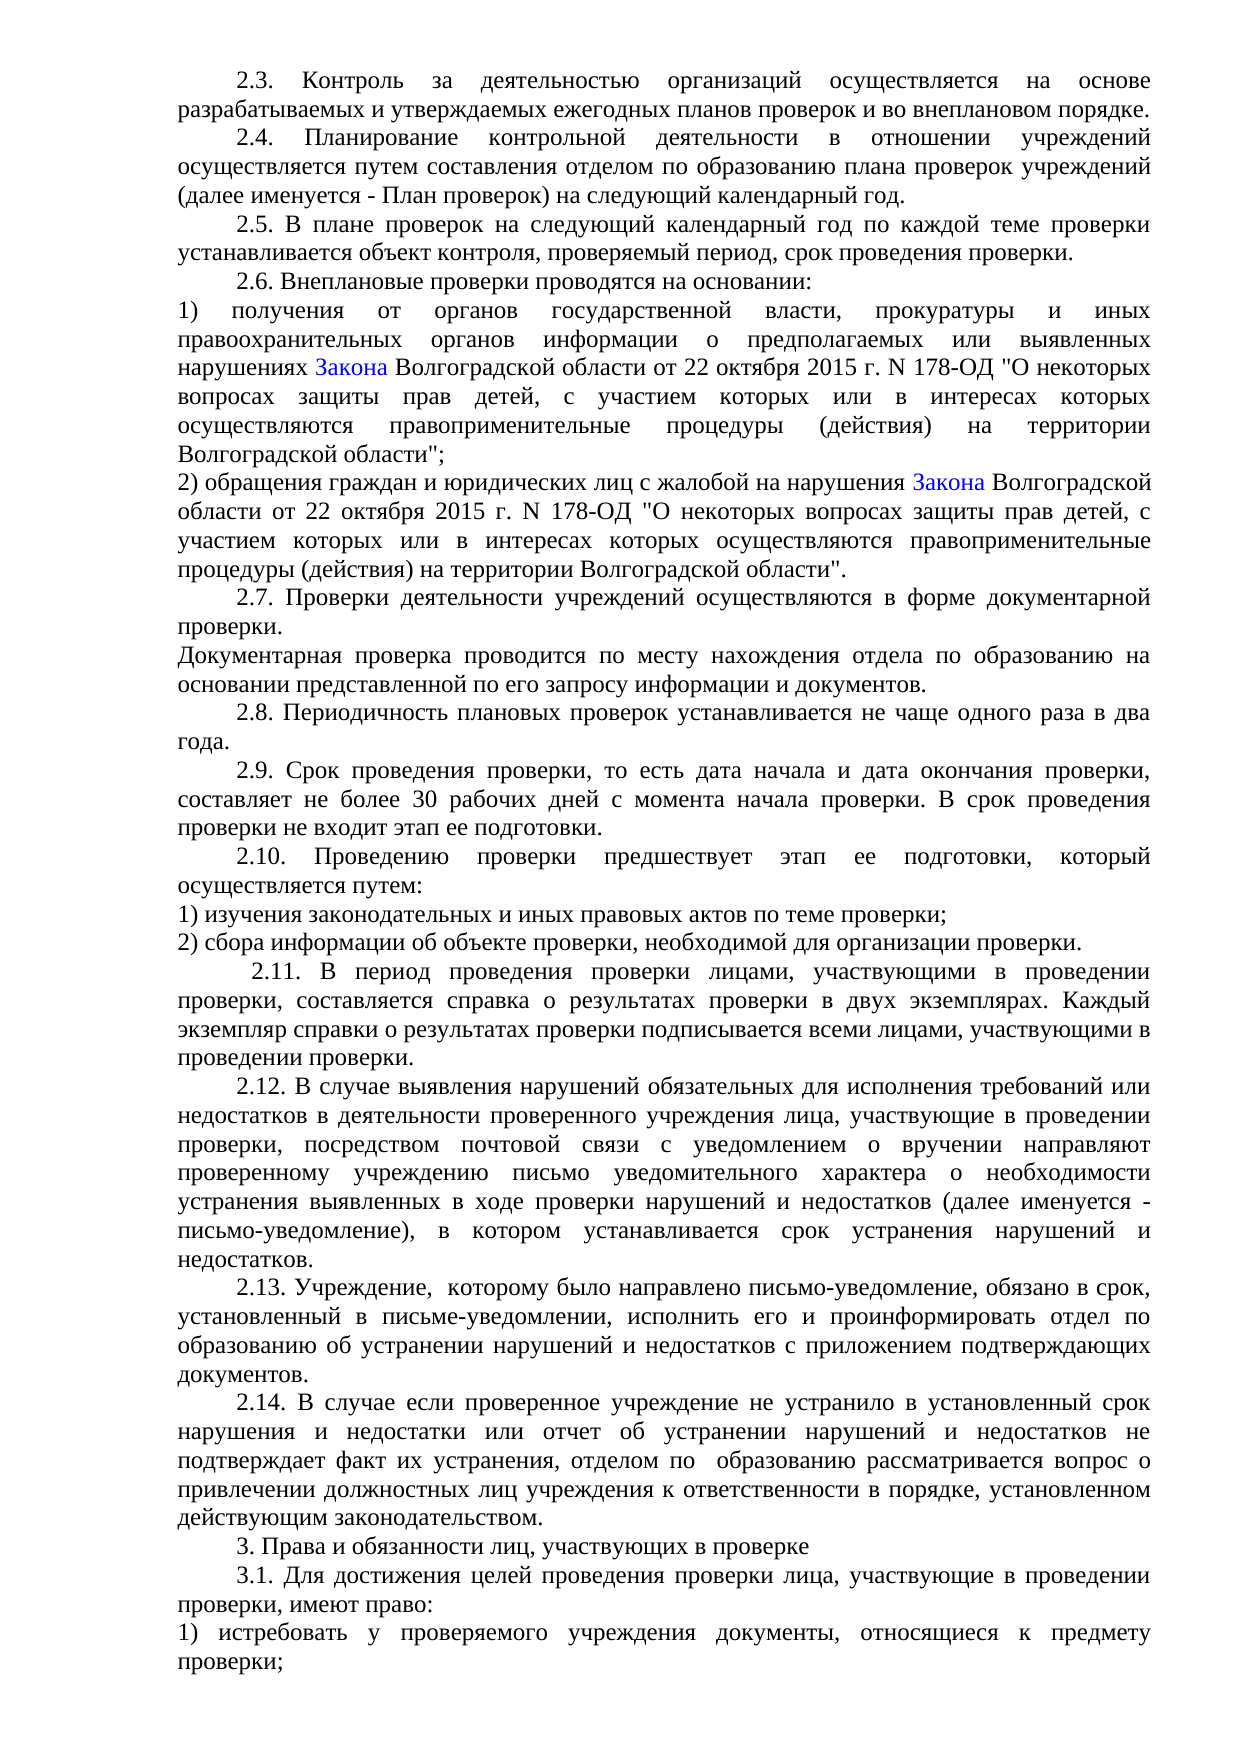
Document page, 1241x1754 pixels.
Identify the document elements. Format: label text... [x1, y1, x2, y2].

text 2) обращения граждан и юридических лиц с жалобой на нарушения Закона Волгоградской области от 22 октября 2015 г. N 178-ОД "О некоторых вопросах защиты прав детей, с участием которых или в интересах которых осуществляются правоприменительные процедуры (действия) на территории Волгоградской области". [177, 467, 1152, 582]
text 3.1. Для достижения целей проведения проверки лица, участвующие в проведении проверки, имеют право: [177, 1560, 1152, 1617]
text 2.4. Планирование контрольной деятельности в отношении учреждений осуществляется путем составления отделом по образованию плана проверок учреждений (далее именуется - План проверок) на следующий календарный год. [177, 122, 1152, 209]
text 2.11. В период проведения проверки лицами, участвующими в проведении проверки, составляется справка о результатах проверки в двух экземплярах. Каждый экземпляр справки о результатах проверки подписывается всеми лицами, участвующими в проведении проверки. [177, 956, 1152, 1071]
text 1) получения от органов государственной власти, прокуратуры и иных правоохранительных органов информации о предполагаемых или выявленных нарушениях Закона Волгоградской области от 22 октября 2015 г. N 178-ОД "О некоторых вопросах защиты прав детей, с участием которых или в интересах которых осуществляются правоприменительные процедуры (действия) на территории Волгоградской области"; [177, 295, 1152, 467]
text 2.9. Срок проведения проверки, то есть дата начала и дата окончания проверки, составляет не более 30 рабочих дней с момента начала проверки. В срок проведения проверки не входит этап ее подготовки. [177, 755, 1152, 841]
text Документарная проверка проводится по месту нахождения отдела по образованию на основании представленной по его запросу информации и документов. [177, 640, 1152, 697]
text 2.10. Проведению проверки предшествует этап ее подготовки, который осуществляется путем: [177, 841, 1152, 899]
text 3. Права и обязанности лиц, участвующих в проверке [177, 1531, 1152, 1560]
text 1) истребовать у проверяемого учреждения документы, относящиеся к предмету проверки; [177, 1617, 1152, 1675]
text 1) изучения законодательных и иных правовых актов по теме проверки; [177, 899, 1152, 927]
text 2.8. Периодичность плановых проверок устанавливается не чаще одного раза в два года. [177, 697, 1152, 755]
text 2.5. В плане проверок на следующий календарный год по каждой теме проверки устанавливается объект контроля, проверяемый период, срок проведения проверки. [177, 209, 1152, 266]
text 2) сбора информации об объекте проверки, необходимой для организации проверки. [177, 927, 1152, 956]
text 2.12. В случае выявления нарушений обязательных для исполнения требований или недостатков в деятельности проверенного учреждения лица, участвующие в проведении проверки, посредством почтовой связи с уведомлением о вручении направляют проверенному учреждению письмо уведомительного характера о необходимости устранения выявленных в ходе проверки нарушений и недостатков (далее именуется - письмо-уведомление), в котором устанавливается срок устранения нарушений и недостатков. [177, 1071, 1152, 1272]
text 2.3. Контроль за деятельностью организаций осуществляется на основе разрабатываемых и утверждаемых ежегодных планов проверок и во внеплановом порядке. [177, 65, 1152, 122]
text 2.6. Внеплановые проверки проводятся на основании: [177, 266, 1152, 295]
text 2.14. В случае если проверенное учреждение не устранило в установленный срок нарушения и недостатки или отчет об устранении нарушений и недостатков не подтверждает факт их устранения, отделом по образованию рассматривается вопрос о привлечении должностных лиц учреждения к ответственности в порядке, установленном действующим законодательством. [177, 1387, 1152, 1531]
text 2.7. Проверки деятельности учреждений осуществляются в форме документарной проверки. [177, 582, 1152, 640]
text 2.13. Учреждение, которому было направлено письмо-уведомление, обязано в срок, установленный в письме-уведомлении, исполнить его и проинформировать отдел по образованию об устранении нарушений и недостатков с приложением подтверждающих документов. [177, 1272, 1152, 1387]
